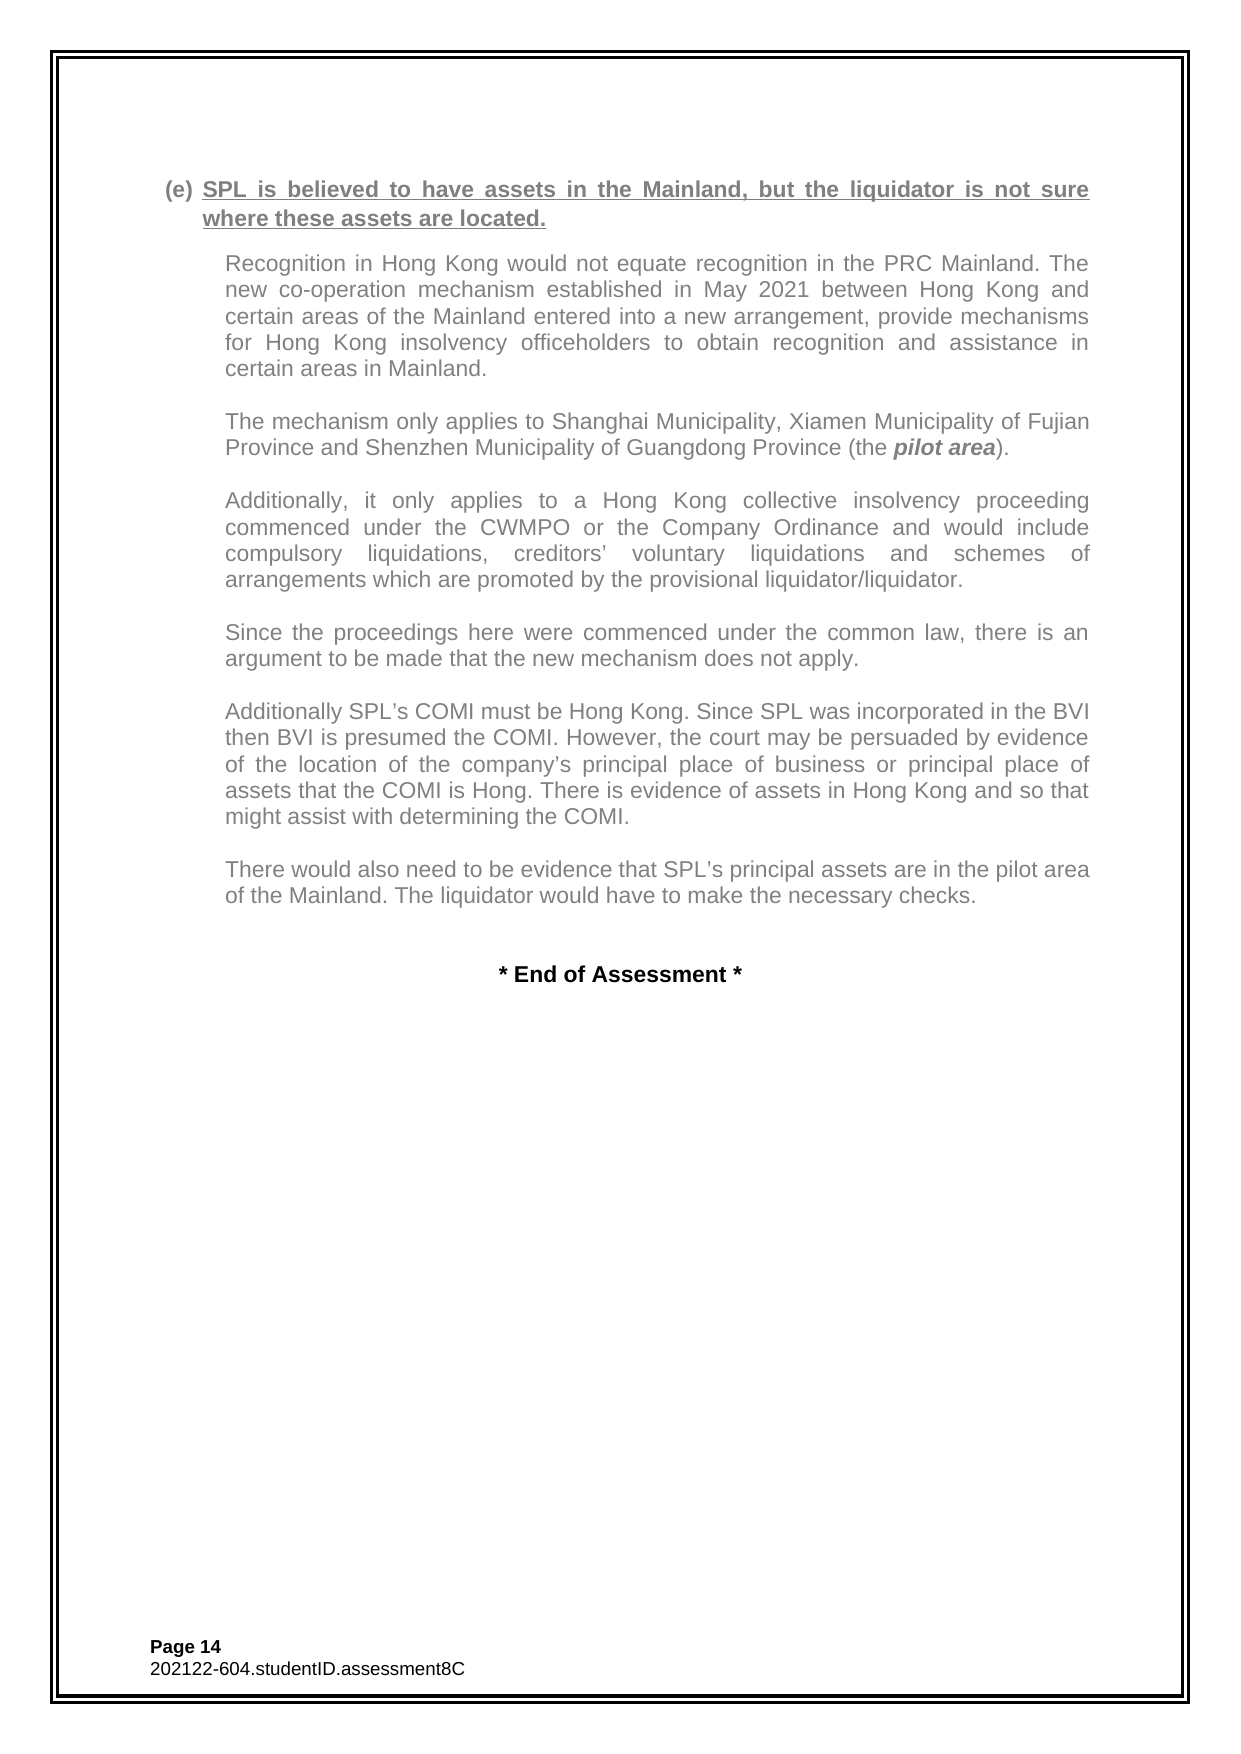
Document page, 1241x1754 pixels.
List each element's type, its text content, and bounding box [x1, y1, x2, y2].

text Additionally, it only applies to a Hong Kong collective insolvency proceeding commenced under the CWMPO or the Company Ordinance and would include compulsory liquidations, creditors’ voluntary liquidations and schemes of arrangements which are promoted by the provisional liquidator/liquidator. [225, 487, 1090, 592]
text Additionally SPL’s COMI must be Hong Kong. Since SPL was incorporated in the BVI then BVI is presumed the COMI. However, the court may be persuaded by evidence of the location of the company’s principal place of business or principal place of assets that the COMI is Hong. There is evidence of assets in Hong Kong and so that might assist with determining the COMI. [225, 698, 1090, 830]
text * End of Assessment * [150, 961, 1090, 988]
text Since the proceedings here were commenced under the common law, there is an argument to be made that the new mechanism does not apply. [225, 619, 1090, 672]
text There would also need to be evidence that SPL’s principal assets are in the pilot area of the Mainland. The liquidator would have to make the necessary checks. [225, 856, 1090, 909]
text Recognition in Hong Kong would not equate recognition in the PRC Mainland. The new co-operation mechanism established in May 2021 between Hong Kong and certain areas of the Mainland entered into a new arrangement, provide mechanisms for Hong Kong insolvency officeholders to obtain recognition and assistance in certain areas in Mainland. [225, 250, 1090, 382]
list SPL is believed to have assets in the Mainland, but the liquidator is not sure where these assets are located. [165, 176, 1090, 231]
text The mechanism only applies to Shanghai Municipality, Xiamen Municipality of Fujian Province and Shenzhen Municipality of Guangdong Province (the pilot area). [225, 408, 1090, 461]
